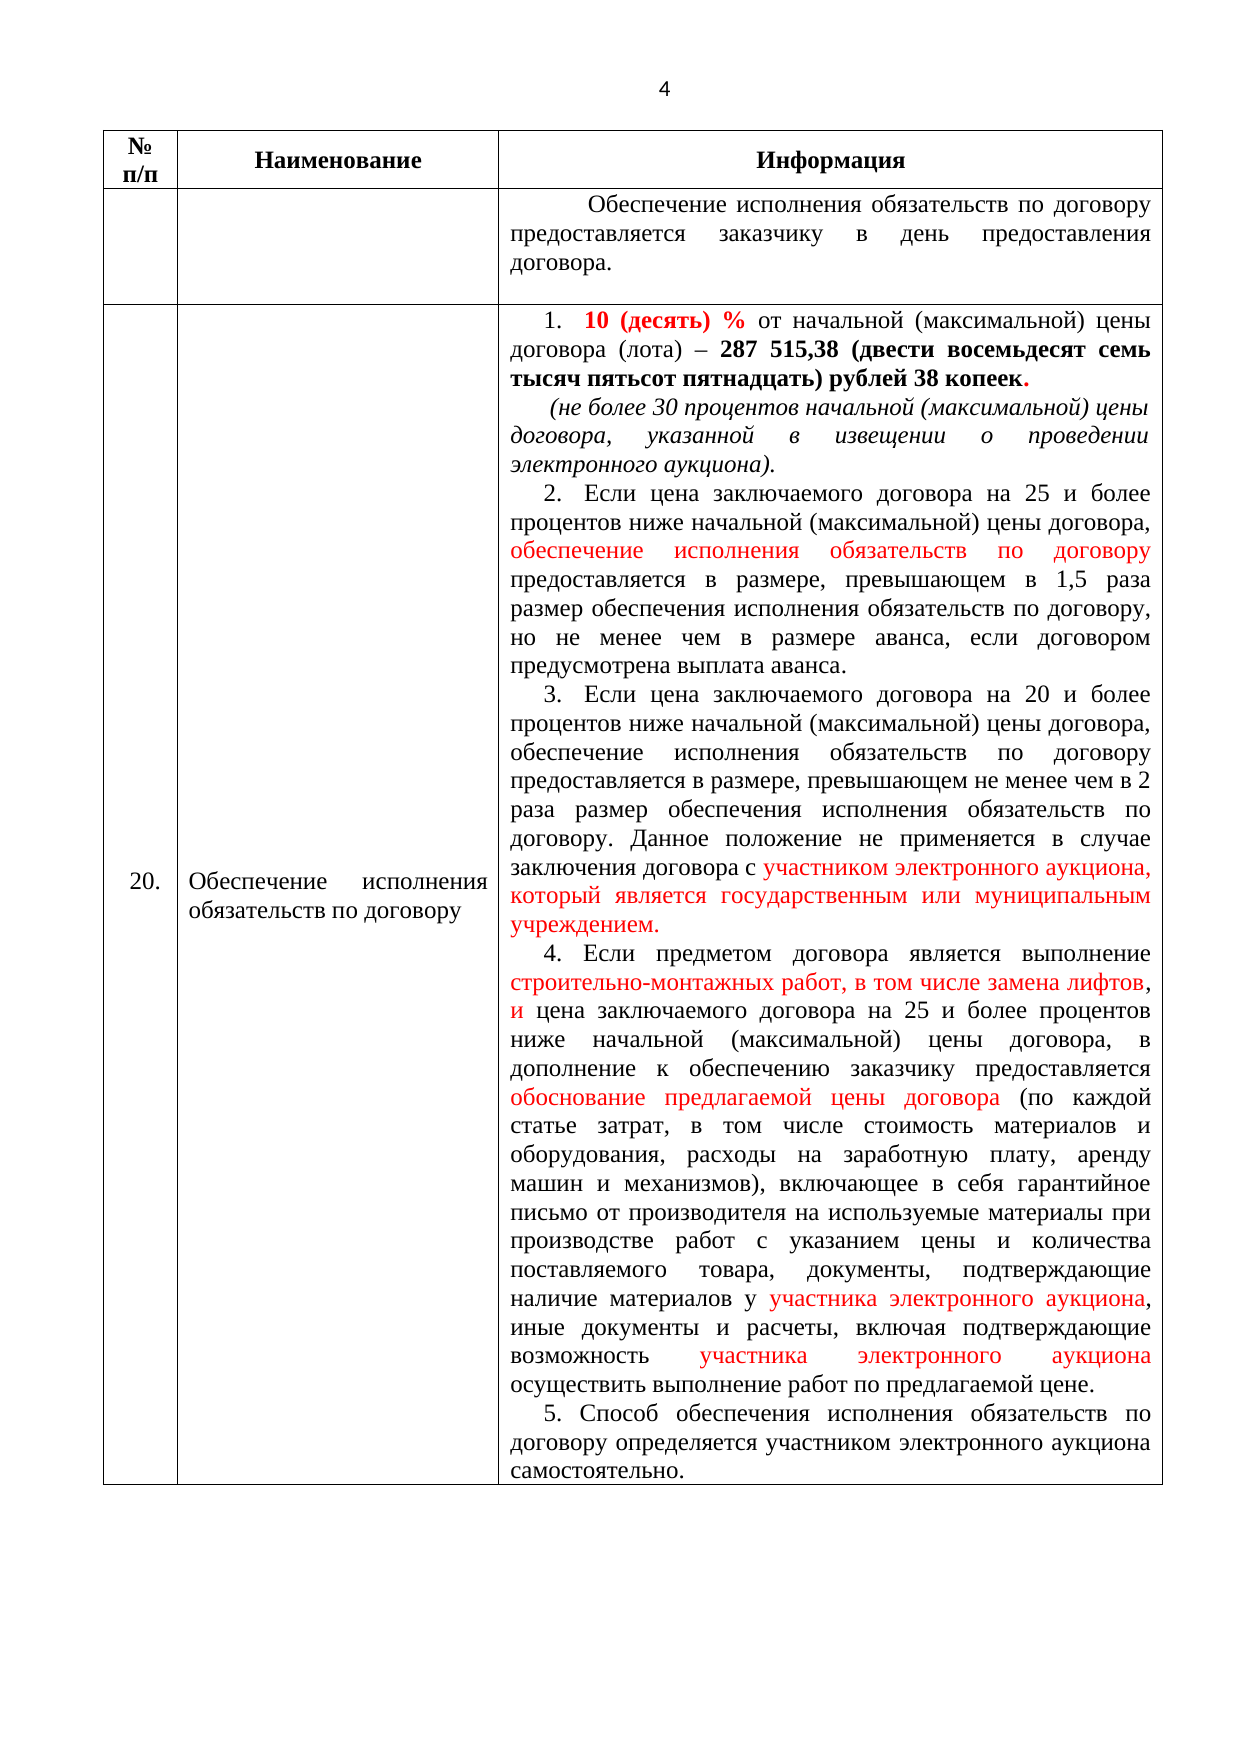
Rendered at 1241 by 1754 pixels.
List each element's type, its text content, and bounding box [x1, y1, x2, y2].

table_header Информация [499, 131, 1162, 188]
table_cell [104, 305, 177, 1484]
table_cell Обеспечение исполнения обязательств по договору [178, 305, 498, 1484]
table_header № п/п [104, 131, 177, 188]
table_header Наименование [178, 131, 498, 188]
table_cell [178, 189, 498, 304]
table_cell [104, 189, 177, 304]
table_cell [499, 189, 1162, 304]
table_cell 10 (десять) % от начальной (максимальной) цены договора (лота) – 287 515,38 (двести восемьдесят семь тысяч пятьсот пятнадцать) рублей 38 копеек. (не более 30 процентов начальной (максимальной) цены договора, указанной в извещении о проведении электронного аукциона). Если цена заключаемого договора на 25 и более процентов ниже начальной (максимальной) цены договора, обеспечение исполнения обязательств по договору предоставляется в размере, превышающем в 1,5 раза размер обеспечения исполнения обязательств по договору, но не менее чем в размере аванса, если договором предусмотрена выплата аванса. Если цена заключаемого договора на 20 и более процентов ниже начальной (максимальной) цены договора, обеспечение исполнения обязательств по договору предоставляется в размере, превышающем не менее чем в 2 раза размер обеспечения исполнения обязательств по договору. Данное положение не применяется в случае заключения договора с участником электронного аукциона, который является государственным или муниципальным учреждением. 4. Если предметом договора является выполнение строительно-монтажных работ, в том числе замена лифтов, и цена заключаемого договора на 25 и более процентов ниже начальной (максимальной) цены договора, в дополнение к обеспечению заказчику предоставляется обоснование предлагаемой цены договора (по каждой статье затрат, в том числе стоимость материалов и оборудования, расходы на заработную плату, аренду машин и механизмов), включающее в себя гарантийное письмо от производителя на используемые материалы при производстве работ с указанием цены и количества поставляемого товара, документы, подтверждающие наличие материалов у участника электронного аукциона, иные документы и расчеты, включая подтверждающие возможность участника электронного аукциона осуществить выполнение работ по предлагаемой цене. 5. Способ обеспечения исполнения обязательств по договору определяется участником электронного аукциона самостоятельно. [499, 305, 1162, 1484]
